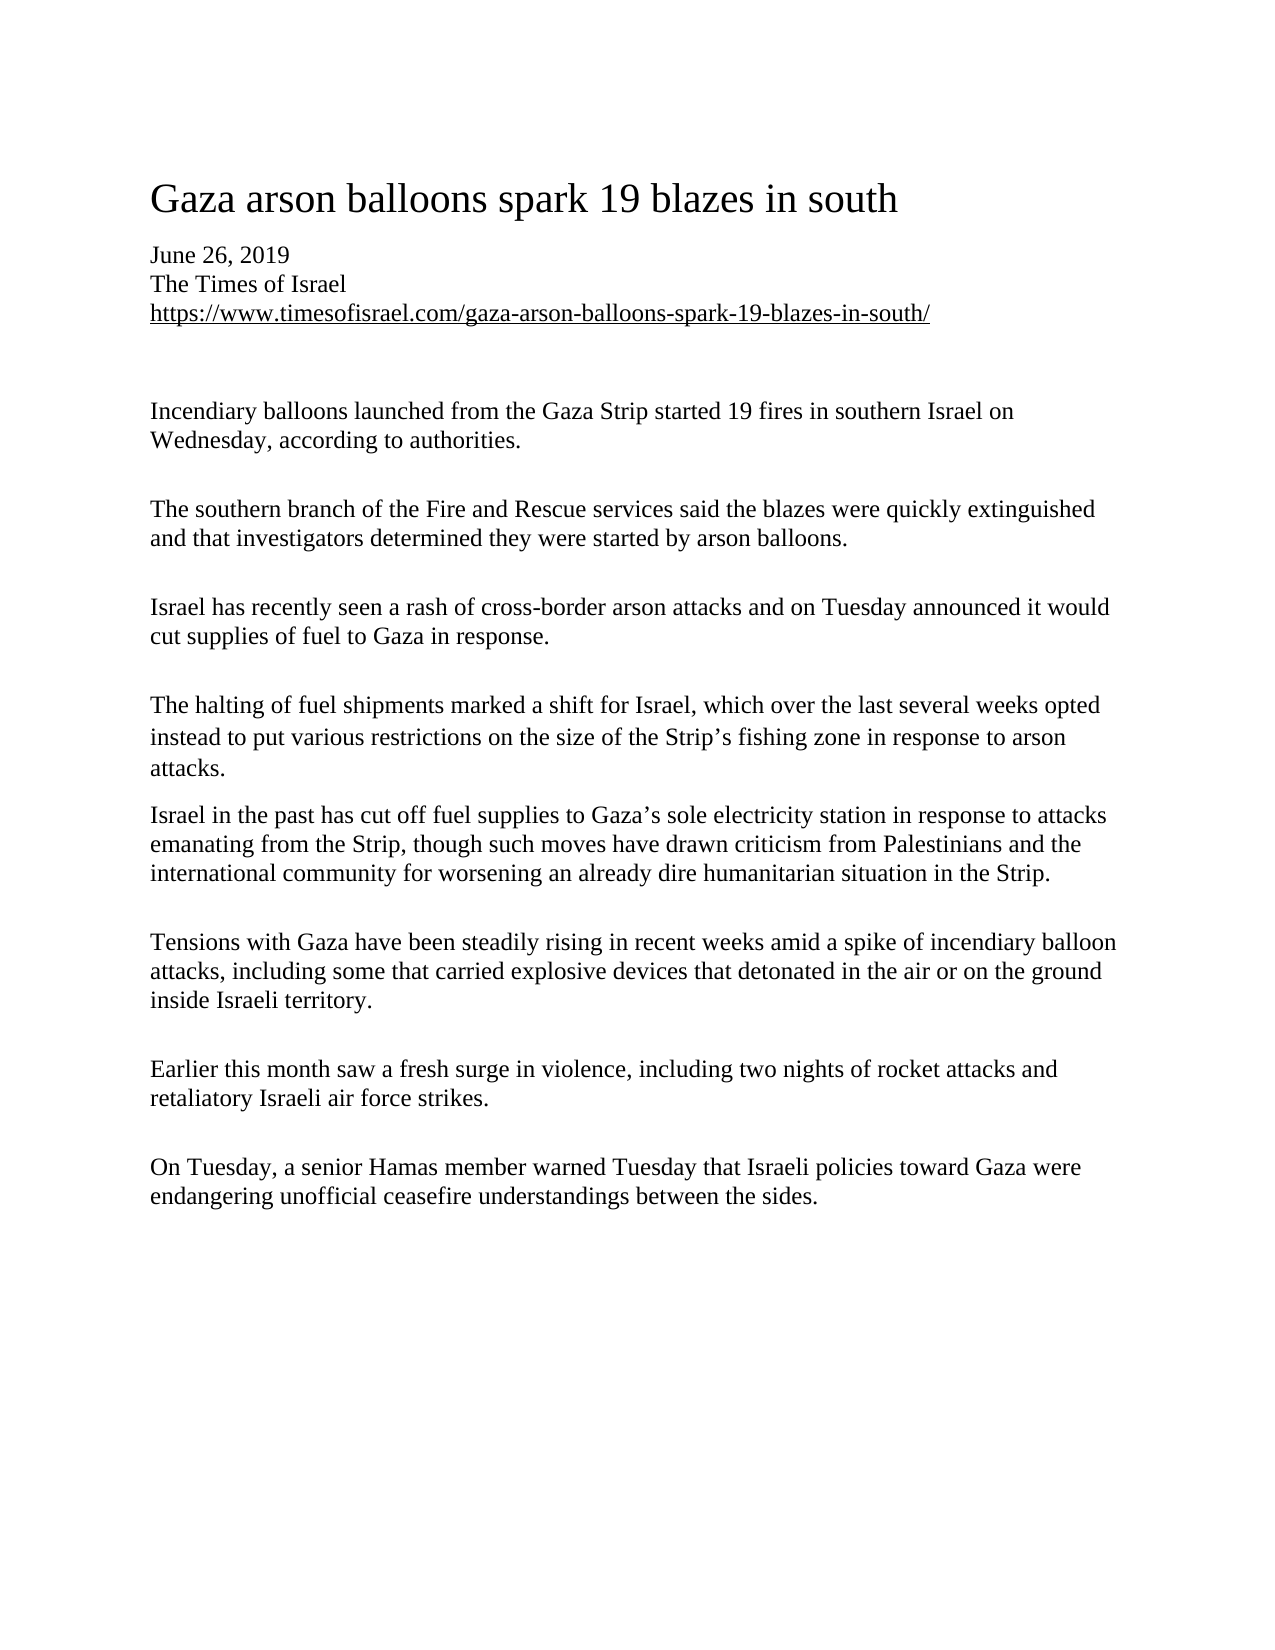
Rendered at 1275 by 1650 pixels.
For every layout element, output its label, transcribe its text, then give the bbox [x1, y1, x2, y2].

text On Tuesday, a senior Hamas member warned Tuesday that Israeli policies toward Gaza were endangering unofficial ceasefire understandings between the sides. [150, 1152, 1125, 1210]
text Israel has recently seen a rash of cross-border arson attacks and on Tuesday announced it would cut supplies of fuel to Gaza in response. [150, 592, 1125, 650]
text The halting of fuel shipments marked a shift for Israel, which over the last several weeks opted instead to put various restrictions on the size of the Strip’s fishing zone in response to arson attacks. [150, 691, 1125, 781]
text The southern branch of the Fire and Rescue services said the blazes were quickly extinguished and that investigators determined they were started by arson balloons. [150, 494, 1125, 552]
text June 26, 2019 [150, 241, 1125, 269]
text Gaza arson balloons spark 19 blazes in south [150, 150, 1125, 222]
text https://www.timesofisrael.com/gaza-arson-balloons-spark-19-blazes-in-south/ [150, 298, 1125, 327]
text Israel in the past has cut off fuel supplies to Gaza’s sole electricity station in response to attacks emanating from the Strip, though such moves have drawn criticism from Palestinians and the international community for worsening an already dire humanitarian situation in the Strip. [150, 800, 1125, 887]
text Earlier this month saw a fresh surge in violence, including two nights of rocket attacks and retaliatory Israeli air force strikes. [150, 1054, 1125, 1112]
text Incendiary balloons launched from the Gaza Strip started 19 fires in southern Israel on Wednesday, according to authorities. [150, 396, 1125, 454]
text The Times of Israel [150, 269, 1125, 298]
text Tensions with Gaza have been steadily rising in recent weeks amid a spike of incendiary balloon attacks, including some that carried explosive devices that detonated in the air or on the ground inside Israeli territory. [150, 927, 1125, 1013]
